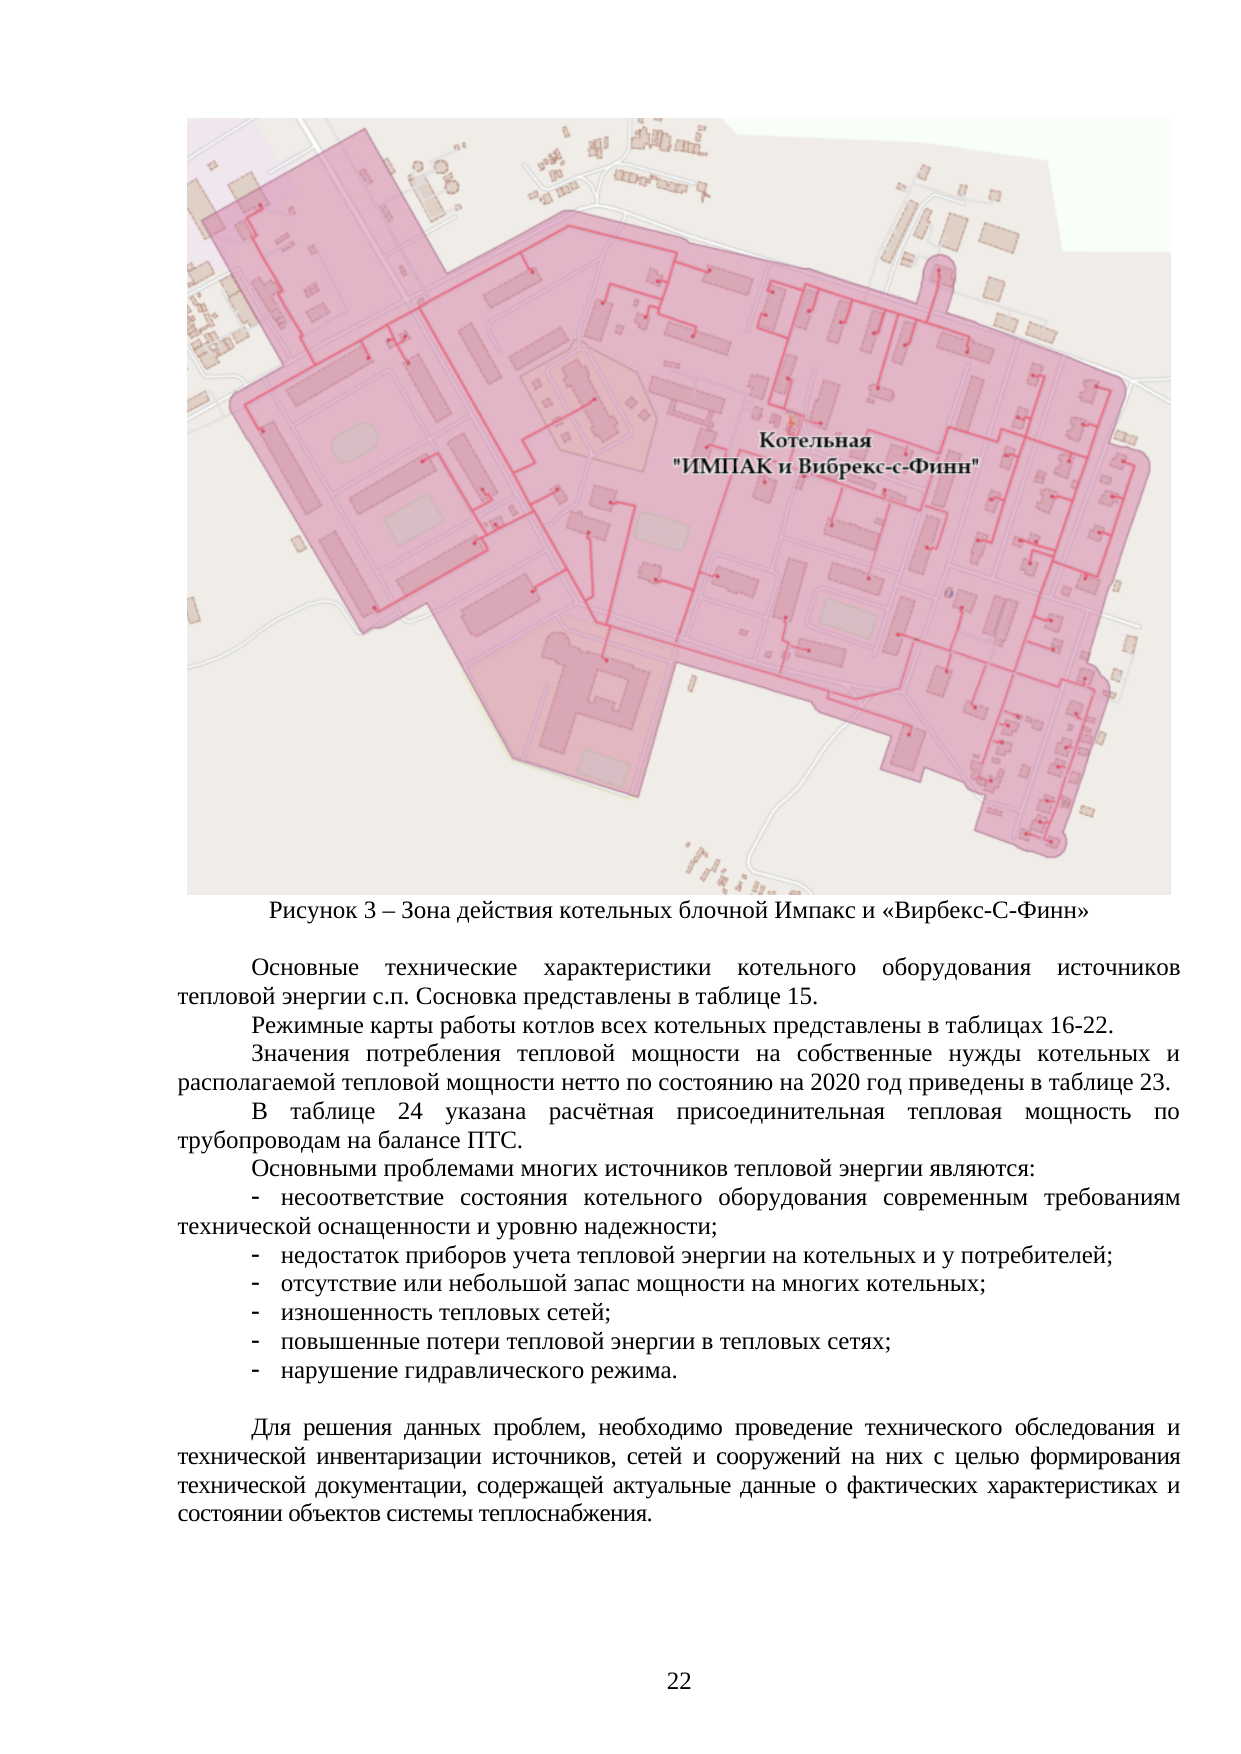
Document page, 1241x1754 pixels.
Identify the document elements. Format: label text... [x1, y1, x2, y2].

list нарушение гидравлического режима. [177, 1355, 1181, 1383]
text Значения потребления тепловой мощности на собственные нужды котельных и располагаемой тепловой мощности нетто по состоянию на 2020 год приведены в таблице 23. [177, 1038, 1181, 1096]
text В таблице 24 указана расчётная присоединительная тепловая мощность по трубопроводам на балансе ПТС. [177, 1096, 1181, 1153]
text Режимные карты работы котлов всех котельных представлены в таблицах 16-22. [177, 1010, 1181, 1038]
list несоответствие состояния котельного оборудования современным требованиям технической оснащенности и уровню надежности; [177, 1182, 1181, 1240]
list повышенные потери тепловой энергии в тепловых сетях; [177, 1326, 1181, 1355]
list недостаток приборов учета тепловой энергии на котельных и у потребителей; [177, 1240, 1181, 1268]
text Рисунок 3 – Зона действия котельных блочной Импакс и «Вирбекс-С-Финн» [177, 895, 1181, 923]
text Для решения данных проблем, необходимо проведение технического обследования и технической инвентаризации источников, сетей и сооружений на них с целью формирования технической документации, содержащей актуальные данные о фактических характеристиках и состоянии объектов системы теплоснабжения. [177, 1412, 1181, 1527]
list отсутствие или небольшой запас мощности на многих котельных; [177, 1268, 1181, 1297]
text Основными проблемами многих источников тепловой энергии являются: [177, 1153, 1181, 1182]
picture [187, 118, 1172, 895]
list изношенность тепловых сетей; [177, 1297, 1181, 1326]
text Основные технические характеристики котельного оборудования источников тепловой энергии с.п. Сосновка представлены в таблице 15. [177, 952, 1181, 1010]
